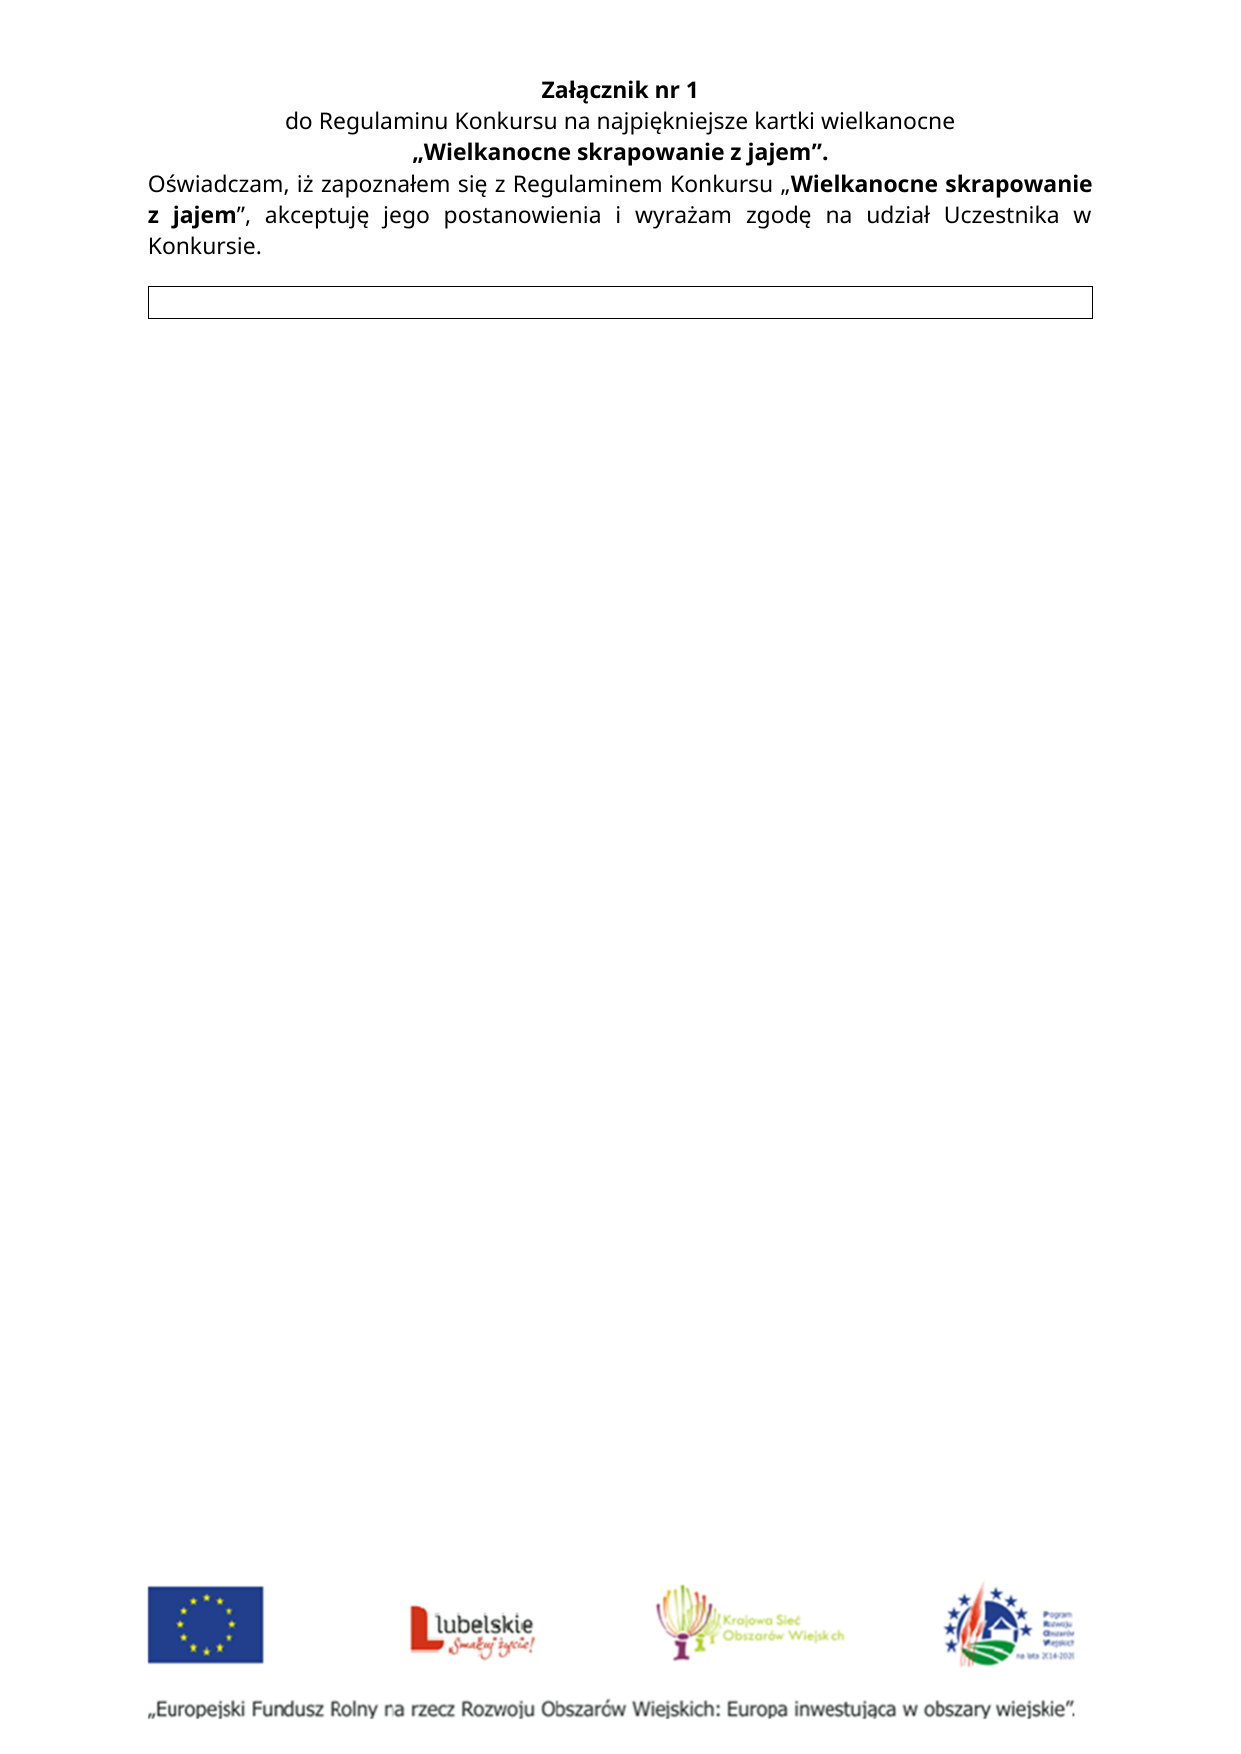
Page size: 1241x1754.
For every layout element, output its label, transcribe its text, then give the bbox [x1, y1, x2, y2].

table_header [149, 287, 1092, 318]
text Oświadczam, iż zapoznałem się z Regulaminem Konkursu „Wielkanocne skrapowanie z jajem”, akceptuję jego postanowienia i wyrażam zgodę na udział Uczestnika w Konkursie. [148, 167, 1093, 261]
picture [147, 1579, 1091, 1731]
